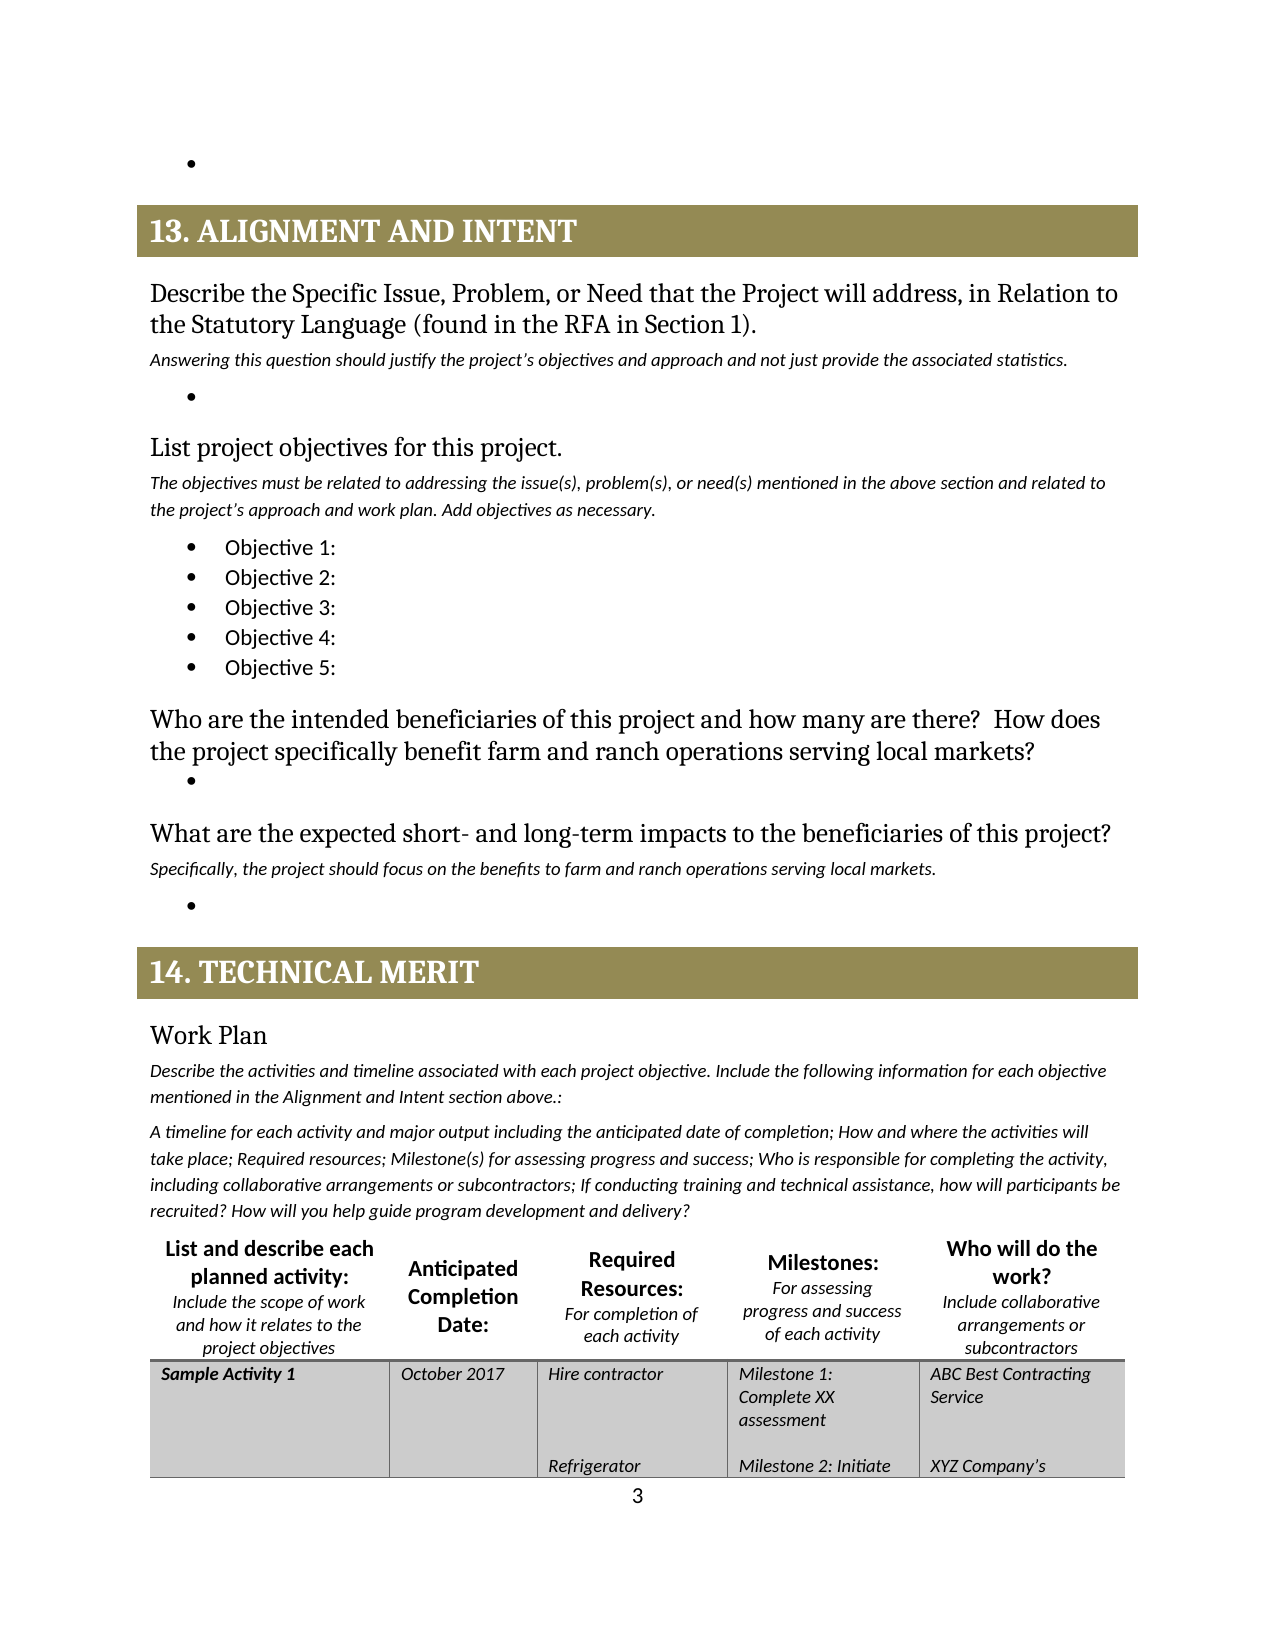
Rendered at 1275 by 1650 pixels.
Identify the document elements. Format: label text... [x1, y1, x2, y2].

list Objective 5: [187, 653, 1125, 681]
table_cell Milestone 1: Complete XX assessment Milestone 2: Initiate XX equipment purchases [728, 1362, 919, 1477]
text Specifically, the project should focus on the benefits to farm and ranch operations serving local markets. [150, 857, 1125, 880]
table_cell Sample Activity 1 [150, 1362, 389, 1477]
table_cell ABC Best Contracting Service XYZ Company’s Executive Director [920, 1362, 1125, 1477]
text Describe the activities and timeline associated with each project objective. Include the following information for each objective mentioned in the Alignment and Intent section above.: [150, 1059, 1125, 1109]
text The objectives must be related to addressing the issue(s), problem(s), or need(s) mentioned in the above section and related to the project’s approach and work plan. Add objectives as necessary. [150, 472, 1125, 521]
text Answering this question should justify the project’s objectives and approach and not just provide the associated statistics. [150, 348, 1125, 371]
table_header Who will do the work? Include collaborative arrangements or subcontractors [919, 1234, 1125, 1359]
list Objective 3: [187, 593, 1125, 621]
subtitle 14. Technical Merit [142, 952, 1133, 994]
subtitle Describe the Specific Issue, Problem, or Need that the Project will address, in Relation to the Statutory Language (found in the RFA in Section 1). [150, 278, 1125, 340]
subtitle Who are the intended beneficiaries of this project and how many are there? How does the project specifically benefit farm and ranch operations serving local markets? [150, 704, 1125, 767]
subtitle What are the expected short- and long-term impacts to the beneficiaries of this project? [150, 818, 1125, 849]
text A timeline for each activity and major output including the anticipated date of completion; How and where the activities will take place; Required resources; Milestone(s) for assessing progress and success; Who is responsible for completing the activity, including collaborative arrangements or subcontractors; If conducting training and technical assistance, how will participants be recruited? How will you help guide program development and delivery? [150, 1120, 1125, 1222]
table_header Anticipated Completion Date: [390, 1234, 537, 1359]
table_header Milestones: For assessing progress and success of each activity [727, 1234, 919, 1359]
subtitle Work Plan [150, 1020, 1125, 1051]
table_cell Hire contractor Refrigerator equipment [538, 1362, 727, 1477]
table_header Required Resources: For completion of each activity [537, 1234, 727, 1359]
list Objective 2: [187, 563, 1125, 591]
subtitle List project objectives for this project. [150, 432, 1125, 463]
subtitle 13. Alignment and Intent [142, 210, 1133, 252]
list Objective 4: [187, 623, 1125, 651]
table_cell October 2017 [390, 1362, 537, 1477]
list Objective 1: [187, 533, 1125, 561]
table_header List and describe each planned activity: Include the scope of work and how it relates to the project objectives [150, 1234, 389, 1359]
